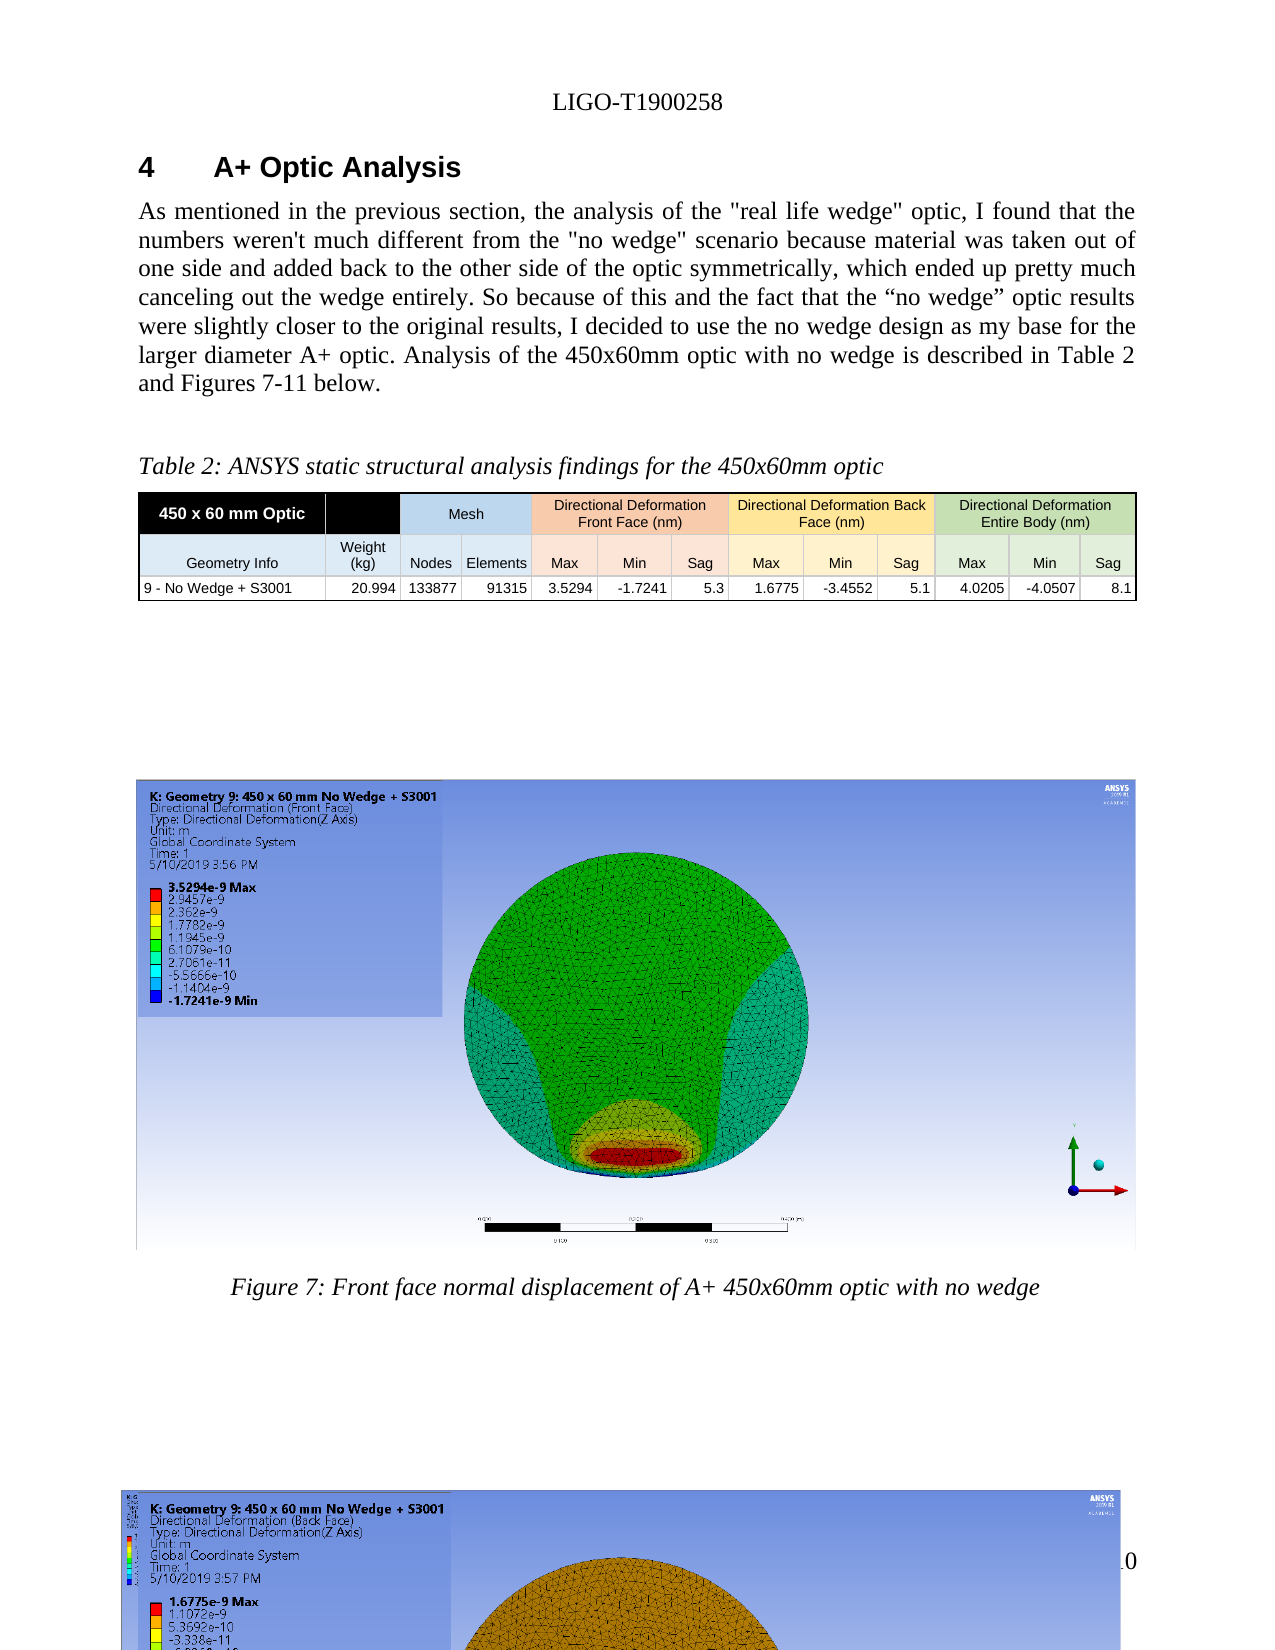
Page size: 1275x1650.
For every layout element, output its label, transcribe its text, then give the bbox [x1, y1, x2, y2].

table_cell 8.1 [1081, 577, 1135, 599]
table_cell 91315 [462, 577, 531, 599]
table_cell Geometry Info [140, 535, 325, 575]
table_cell Elements [462, 535, 531, 575]
table_cell Max [936, 535, 1008, 575]
table_cell Min [598, 535, 671, 575]
table_cell 133877 [401, 577, 461, 599]
table_cell Min [804, 535, 877, 575]
table_cell 9 - No Wedge + S3001 [140, 577, 325, 599]
table_cell Sag [672, 535, 728, 575]
table_header Directional Deformation Back Face (nm) [729, 494, 934, 534]
table_header [326, 494, 400, 534]
table_cell 20.994 [326, 577, 400, 599]
table_cell Weight (kg) [326, 535, 400, 575]
table_cell Nodes [401, 535, 461, 575]
table_header 450 x 60 mm Optic [140, 494, 325, 534]
table_cell 4.0205 [936, 577, 1008, 599]
table_cell 3.5294 [532, 577, 597, 599]
table_header Mesh [401, 494, 531, 534]
table_cell -3.4552 [804, 577, 877, 599]
text Table 2: ANSYS static structural analysis findings for the 450x60mm optic [138, 451, 1137, 480]
text 4 A+ Optic Analysis [138, 150, 1137, 183]
table_cell Max [729, 535, 803, 575]
table_cell -1.7241 [598, 577, 671, 599]
table_header Directional Deformation Entire Body (nm) [936, 494, 1135, 534]
table_cell Max [532, 535, 597, 575]
picture [136, 779, 1136, 1250]
table_cell Sag [1081, 535, 1135, 575]
table_header Directional Deformation Front Face (nm) [532, 494, 728, 534]
table_cell 5.3 [672, 577, 728, 599]
picture [121, 1490, 1121, 1650]
table_cell 1.6775 [729, 577, 803, 599]
table_cell Min [1010, 535, 1079, 575]
table_cell -4.0507 [1010, 577, 1079, 599]
table_cell Sag [878, 535, 934, 575]
text As mentioned in the previous section, the analysis of the "real life wedge" optic, I found that the numbers weren't much different from the "no wedge" scenario because material was taken out of one side and added back to the other side of the optic symmetrically, which ended up pretty much canceling out the wedge entirely. So because of this and the fact that the “no wedge” optic results were slightly closer to the original results, I decided to use the no wedge design as my base for the larger diameter A+ optic. Analysis of the 450x60mm optic with no wedge is described in Table 2 and Figures 7-11 below. [138, 196, 1137, 397]
table_cell 5.1 [878, 577, 934, 599]
